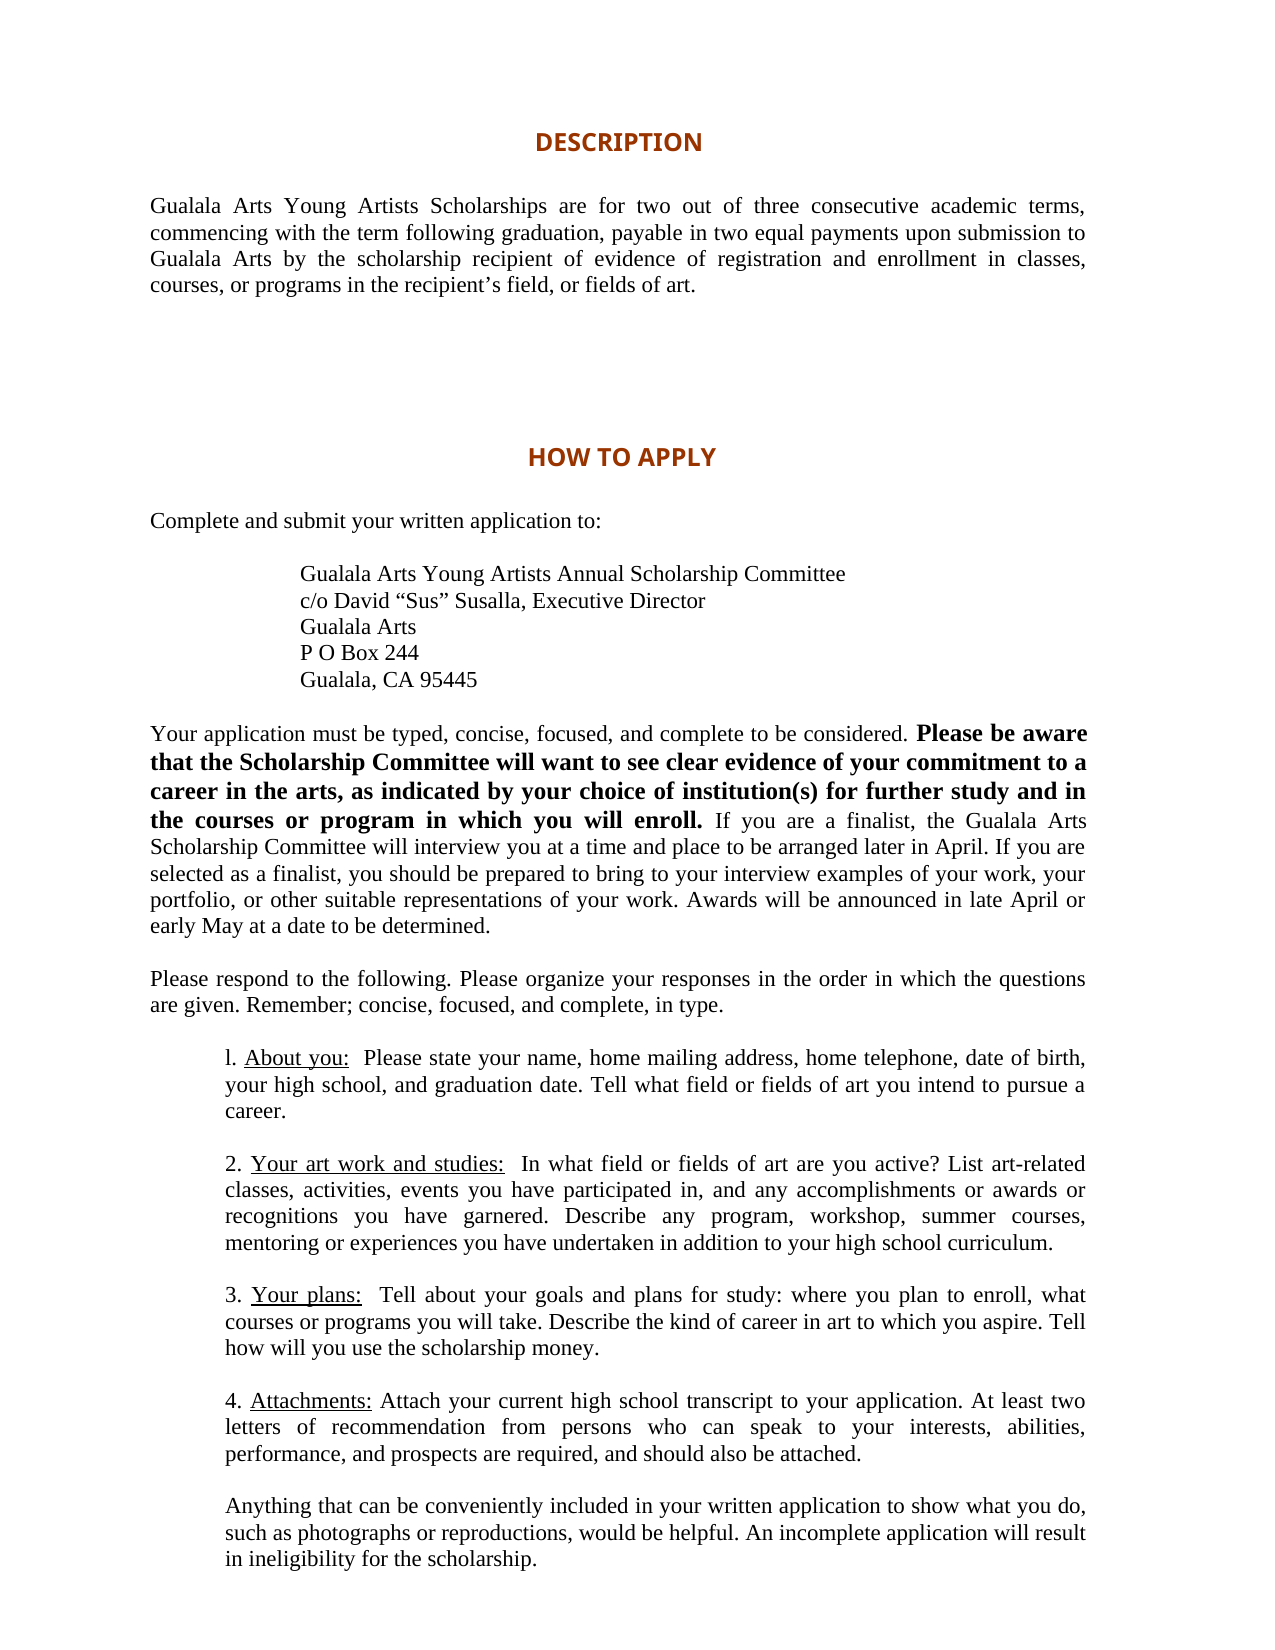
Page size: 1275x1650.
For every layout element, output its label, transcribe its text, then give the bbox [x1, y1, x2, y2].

text l. About you: Please state your name, home mailing address, home telephone, date of birth, your high school, and graduation date. Tell what field or fields of art you intend to pursue a career. [225, 1044, 1087, 1123]
text Your application must be typed, concise, focused, and complete to be considered. Please be aware that the Scholarship Committee will want to see clear evidence of your commitment to a career in the arts, as indicated by your choice of institution(s) for further study and in the courses or program in which you will enroll. If you are a finalist, the Gualala Arts Scholarship Committee will interview you at a time and place to be arranged later in April. If you are selected as a finalist, you should be prepared to bring to your interview examples of your work, your portfolio, or other suitable representations of your work. Awards will be announced in late April or early May at a date to be determined. [150, 718, 1087, 939]
text Gualala Arts [300, 613, 1087, 639]
text Complete and submit your written application to: [150, 508, 1087, 534]
text P O Box 244 [300, 639, 1087, 666]
text 3. Your plans: Tell about your goals and plans for study: where you plan to enroll, what courses or programs you will take. Describe the kind of career in art to which you aspire. Tell how will you use the scholarship money. [225, 1281, 1087, 1361]
text Gualala Arts Young Artists Annual Scholarship Committee [300, 560, 1087, 587]
text c/o David “Sus” Susalla, Executive Director [300, 587, 1087, 613]
text Gualala Arts Young Artists Scholarships are for two out of three consecutive academic terms, commencing with the term following graduation, payable in two equal payments upon submission to Gualala Arts by the scholarship recipient of evidence of registration and enrollment in classes, courses, or programs in the recipient’s field, or fields of art. [150, 192, 1087, 298]
text 2. Your art work and studies: In what field or fields of art are you active? List art-related classes, activities, events you have participated in, and any accomplishments or awards or recognitions you have garnered. Describe any program, workshop, summer courses, mentoring or experiences you have undertaken in addition to your high school curriculum. [225, 1150, 1087, 1255]
text Please respond to the following. Please organize your responses in the order in which the questions are given. Remember; concise, focused, and complete, in type. [150, 965, 1087, 1018]
text Gualala, CA 95445 [300, 666, 1087, 692]
text HOW TO APPLY [150, 439, 1087, 473]
text 4. Attachments: Attach your current high school transcript to your application. At least two letters of recommendation from persons who can speak to your interests, abilities, performance, and prospects are required, and should also be attached. [225, 1387, 1087, 1466]
subtitle DESCRIPTION [150, 124, 1087, 158]
text Anything that can be conveniently included in your written application to show what you do, such as photographs or reproductions, would be helpful. An incomplete application will result in ineligibility for the scholarship. [225, 1492, 1087, 1571]
